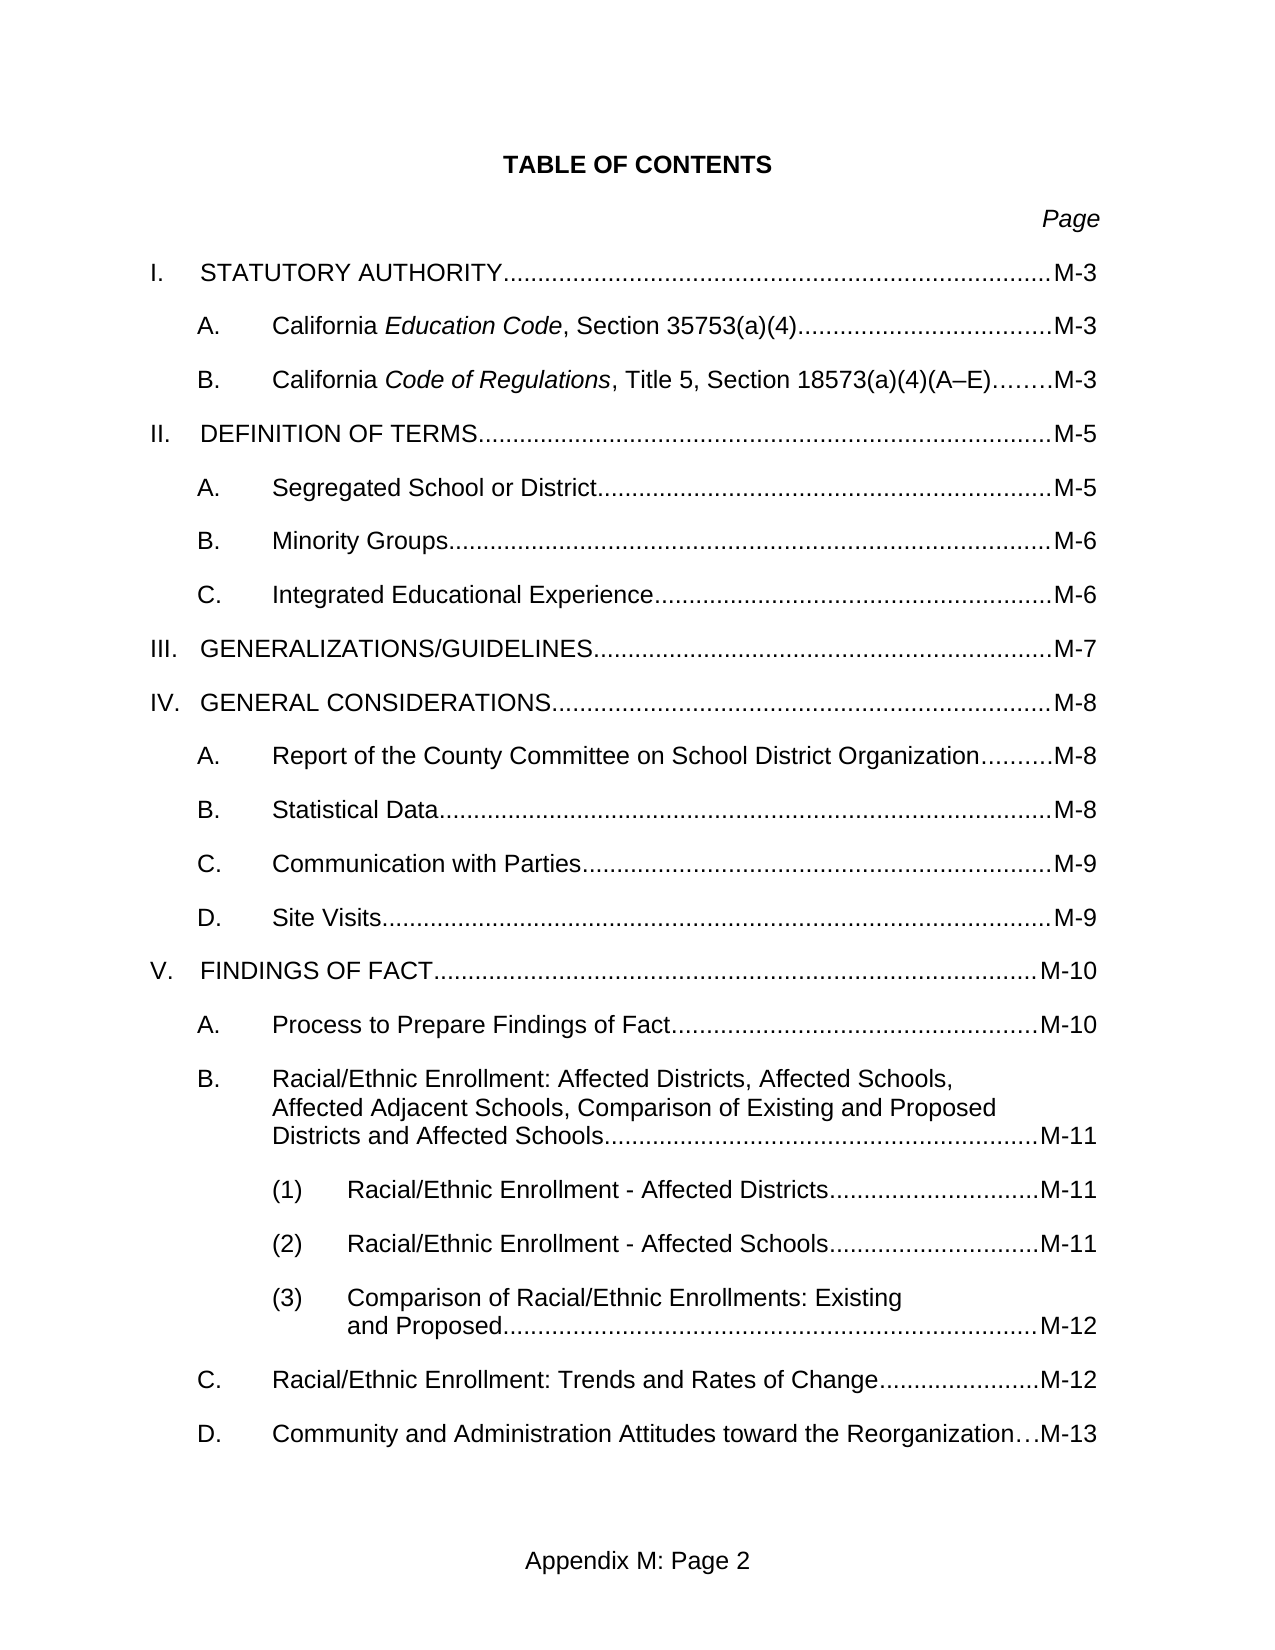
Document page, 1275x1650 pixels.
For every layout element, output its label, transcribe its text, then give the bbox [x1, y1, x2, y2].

text C. Integrated Educational Experience M-6 [197, 580, 1125, 609]
text A. Report of the County Committee on School District Organization M-8 [197, 741, 1125, 770]
text D. Community and Administration Attitudes toward the Reorganization M-13 [197, 1419, 1125, 1447]
text C. Communication with Parties M-9 [197, 849, 1125, 877]
text A. California Education Code, Section 35753(a)(4) M-3 [197, 311, 1125, 340]
text B. California Code of Regulations, Title 5, Section 18573(a)(4)(A–E) M-3 [197, 365, 1125, 394]
text TABLE OF CONTENTS [150, 150, 1125, 179]
text B. Minority Groups M-6 [197, 526, 1125, 555]
text V. FINDINGS OF FACT M-10 [150, 956, 1125, 985]
text II. DEFINITION OF TERMS M-5 [150, 419, 1125, 447]
text (1) Racial/Ethnic Enrollment - Affected Districts M-11 [272, 1175, 1125, 1204]
text A. Process to Prepare Findings of Fact M-10 [197, 1010, 1125, 1039]
text III. GENERALIZATIONS/GUIDELINES M-7 [150, 634, 1125, 662]
text C. Racial/Ethnic Enrollment: Trends and Rates of Change M-12 [197, 1365, 1125, 1394]
text A. Segregated School or District M-5 [197, 472, 1125, 501]
text B. Statistical Data M-8 [197, 795, 1125, 824]
text Page [150, 204, 1125, 232]
text I. STATUTORY AUTHORITY M-3 [150, 257, 1125, 286]
text (2) Racial/Ethnic Enrollment - Affected Schools M-11 [272, 1229, 1125, 1257]
text IV. GENERAL CONSIDERATIONS M-8 [150, 687, 1125, 716]
text D. Site Visits M-9 [197, 902, 1125, 931]
text (3) Comparison of Racial/Ethnic Enrollments: Existing and Proposed M-12 [272, 1282, 1125, 1340]
text B. Racial/Ethnic Enrollment: Affected Districts, Affected Schools, Affected Adjacent Schools, Comparison of Existing and Proposed Districts and Affected Schools M-11 [197, 1064, 1125, 1150]
